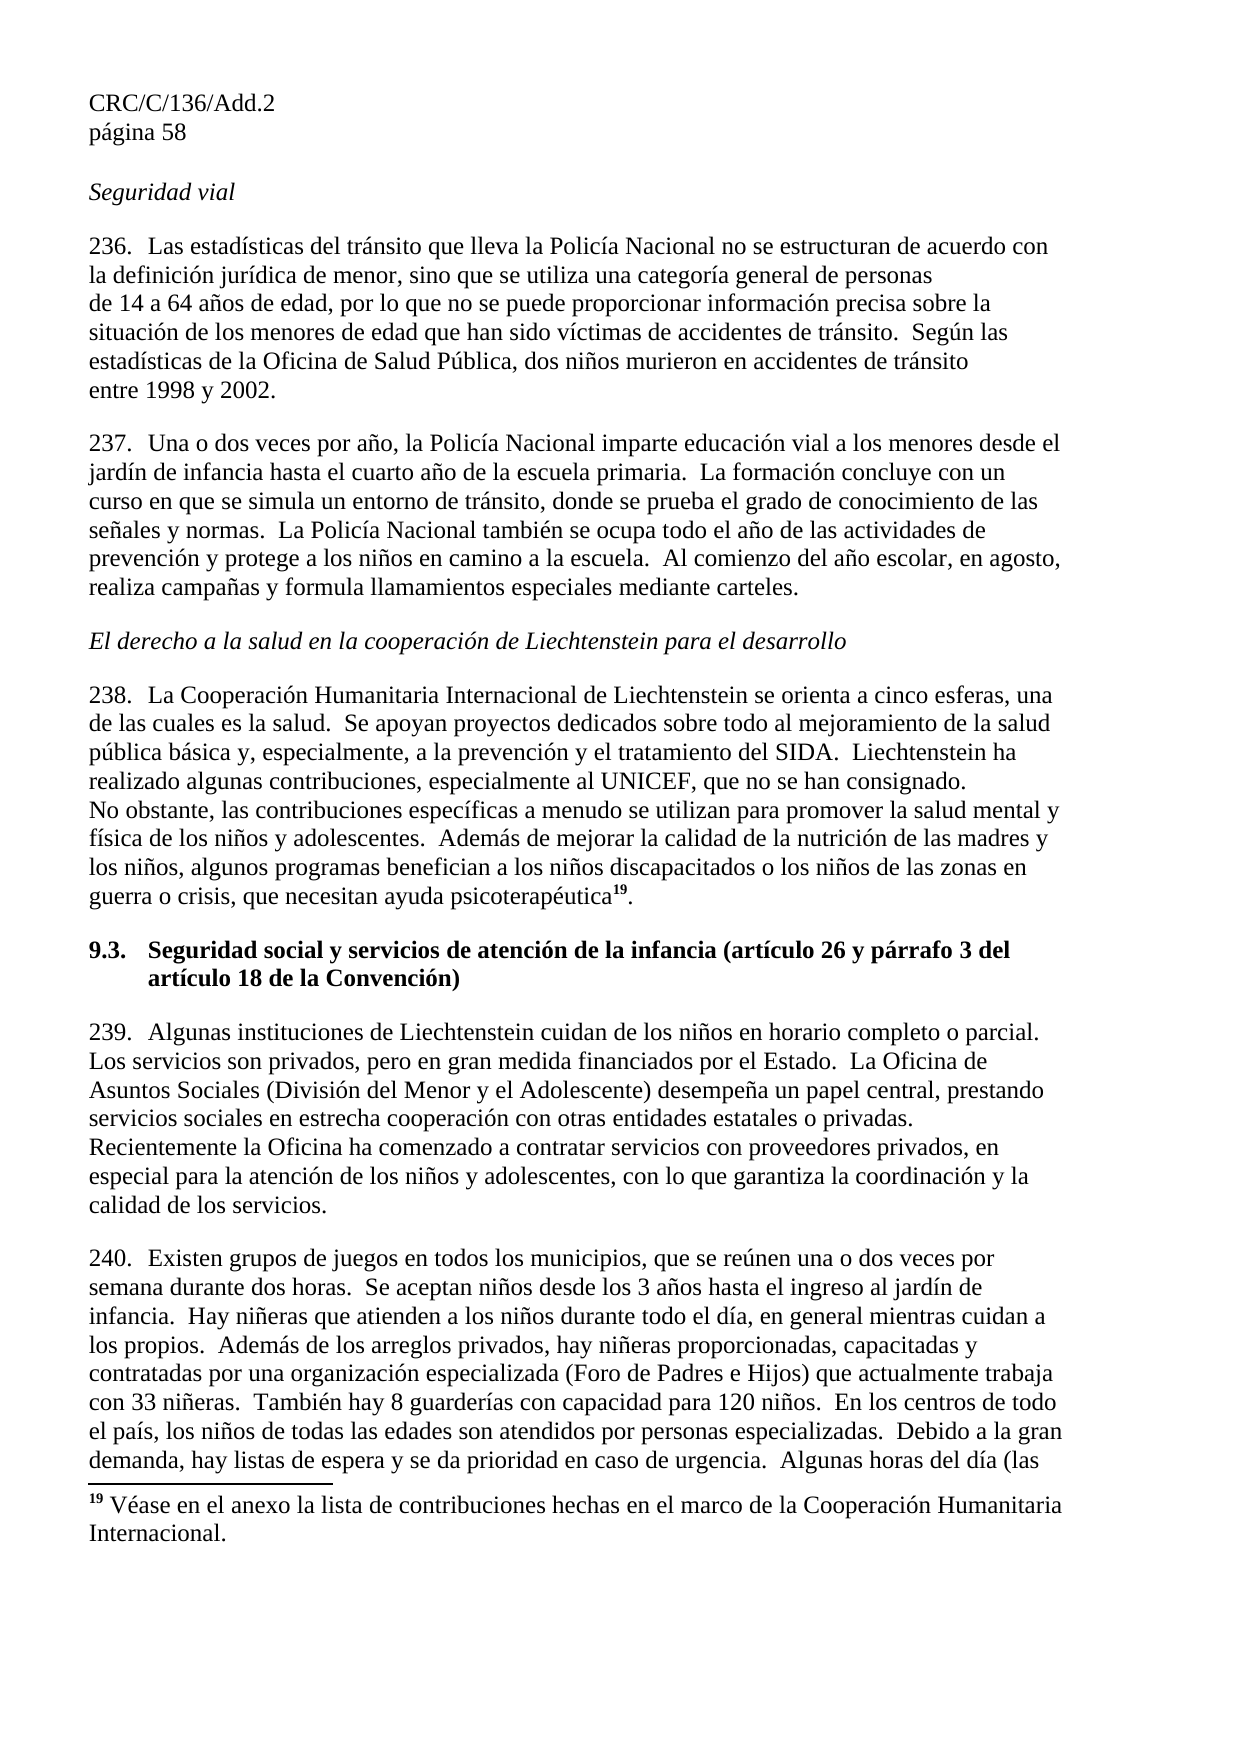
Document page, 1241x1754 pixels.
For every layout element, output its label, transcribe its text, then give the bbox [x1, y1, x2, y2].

text 236. Las estadísticas del tránsito que lleva la Policía Nacional no se estructuran de acuerdo con la definición jurídica de menor, sino que se utiliza una categoría general de personas de 14 a 64 años de edad, por lo que no se puede proporcionar información precisa sobre la situación de los menores de edad que han sido víctimas de accidentes de tránsito. Según las estadísticas de la Oficina de Salud Pública, dos niños murieron en accidentes de tránsito entre 1998 y 2002. [88, 231, 1063, 403]
text El derecho a la salud en la cooperación de Liechtenstein para el desarrollo [88, 626, 1063, 655]
text Seguridad vial [88, 177, 1063, 206]
text 239. Algunas instituciones de Liechtenstein cuidan de los niños en horario completo o parcial. Los servicios son privados, pero en gran medida financiados por el Estado. La Oficina de Asuntos Sociales (División del Menor y el Adolescente) desempeña un papel central, prestando servicios sociales en estrecha cooperación con otras entidades estatales o privadas. Recientemente la Oficina ha comenzado a contratar servicios con proveedores privados, en especial para la atención de los niños y adolescentes, con lo que garantiza la coordinación y la calidad de los servicios. [88, 1017, 1063, 1218]
text 9.3. Seguridad social y servicios de atención de la infancia (artículo 26 y párrafo 3 del artículo 18 de la Convención) [88, 935, 1063, 992]
text 238. La Cooperación Humanitaria Internacional de Liechtenstein se orienta a cinco esferas, una de las cuales es la salud. Se apoyan proyectos dedicados sobre todo al mejoramiento de la salud pública básica y, especialmente, a la prevención y el tratamiento del SIDA. Liechtenstein ha realizado algunas contribuciones, especialmente al UNICEF, que no se han consignado. No obstante, las contribuciones específicas a menudo se utilizan para promover la salud mental y física de los niños y adolescentes. Además de mejorar la calidad de la nutrición de las madres y los niños, algunos programas benefician a los niños discapacitados o los niños de las zonas en guerra o crisis, que necesitan ayuda psicoterapéutica. [88, 680, 1063, 910]
text 237. Una o dos veces por año, la Policía Nacional imparte educación vial a los menores desde el jardín de infancia hasta el cuarto año de la escuela primaria. La formación concluye con un curso en que se simula un entorno de tránsito, donde se prueba el grado de conocimiento de las señales y normas. La Policía Nacional también se ocupa todo el año de las actividades de prevención y protege a los niños en camino a la escuela. Al comienzo del año escolar, en agosto, realiza campañas y formula llamamientos especiales mediante carteles. [88, 428, 1063, 601]
